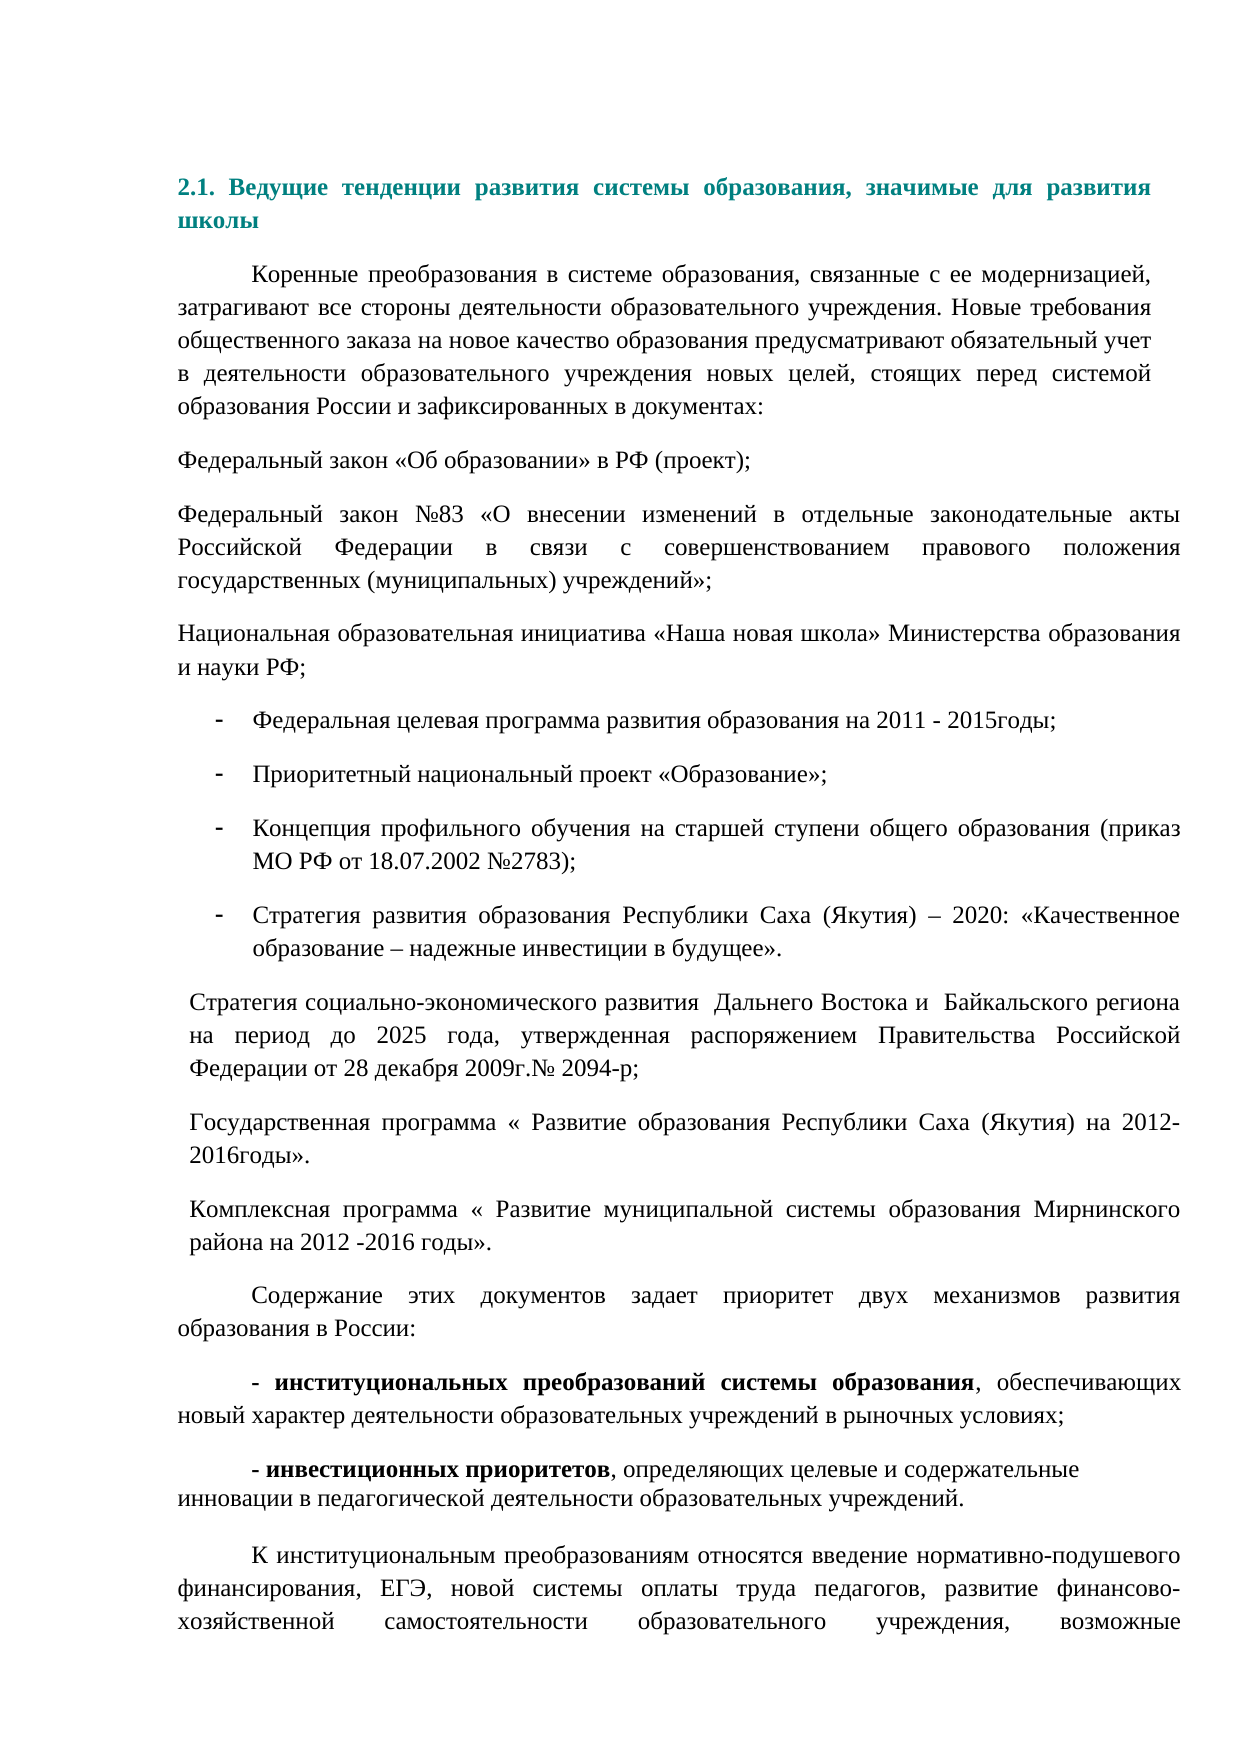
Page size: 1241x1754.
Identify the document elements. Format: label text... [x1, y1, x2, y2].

text 2.1. Ведущие тенденции развития системы образования, значимые для развития школы [177, 172, 1152, 234]
text Коренные преобразования в системе образования, связанные с ее модернизацией, затрагивают все стороны деятельности образовательного учреждения. Новые требования общественного заказа на новое качество образования предусматривают обязательный учет в деятельности образовательного учреждения новых целей, стоящих перед системой образования России и зафиксированных в документах: [177, 259, 1152, 420]
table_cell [177, 1280, 1181, 1635]
table_header Федеральный закон «Об образовании» в РФ (проект); Федеральный закон №83 «О внесении изменений в отдельные законодательные акты Российской Федерации в связи с совершенствованием правового положения государственных (муниципальных) учреждений»; Национальная образовательная инициатива «Наша новая школа» Министерства образования и науки РФ; Федеральная целевая программа развития образования на 2011 - 2015годы; Приоритетный национальный проект «Образование»; Концепция профильного обучения на старшей ступени общего образования (приказ МО РФ от 18.07.2002 №2783); Стратегия развития образования Республики Саха (Якутия) – 2020: «Качественное образование – надежные инвестиции в будущее». Стратегия социально-экономического развития Дальнего Востока и Байкальского региона на период до 2025 года, утвержденная распоряжением Правительства Российской Федерации от 28 декабря 2009г.№ 2094-р; Государственная программа « Развитие образования Республики Саха (Якутия) на 2012-2016годы». Комплексная программа « Развитие муниципальной системы образования Мирнинского района на 2012 -2016 годы». [177, 445, 1181, 1280]
